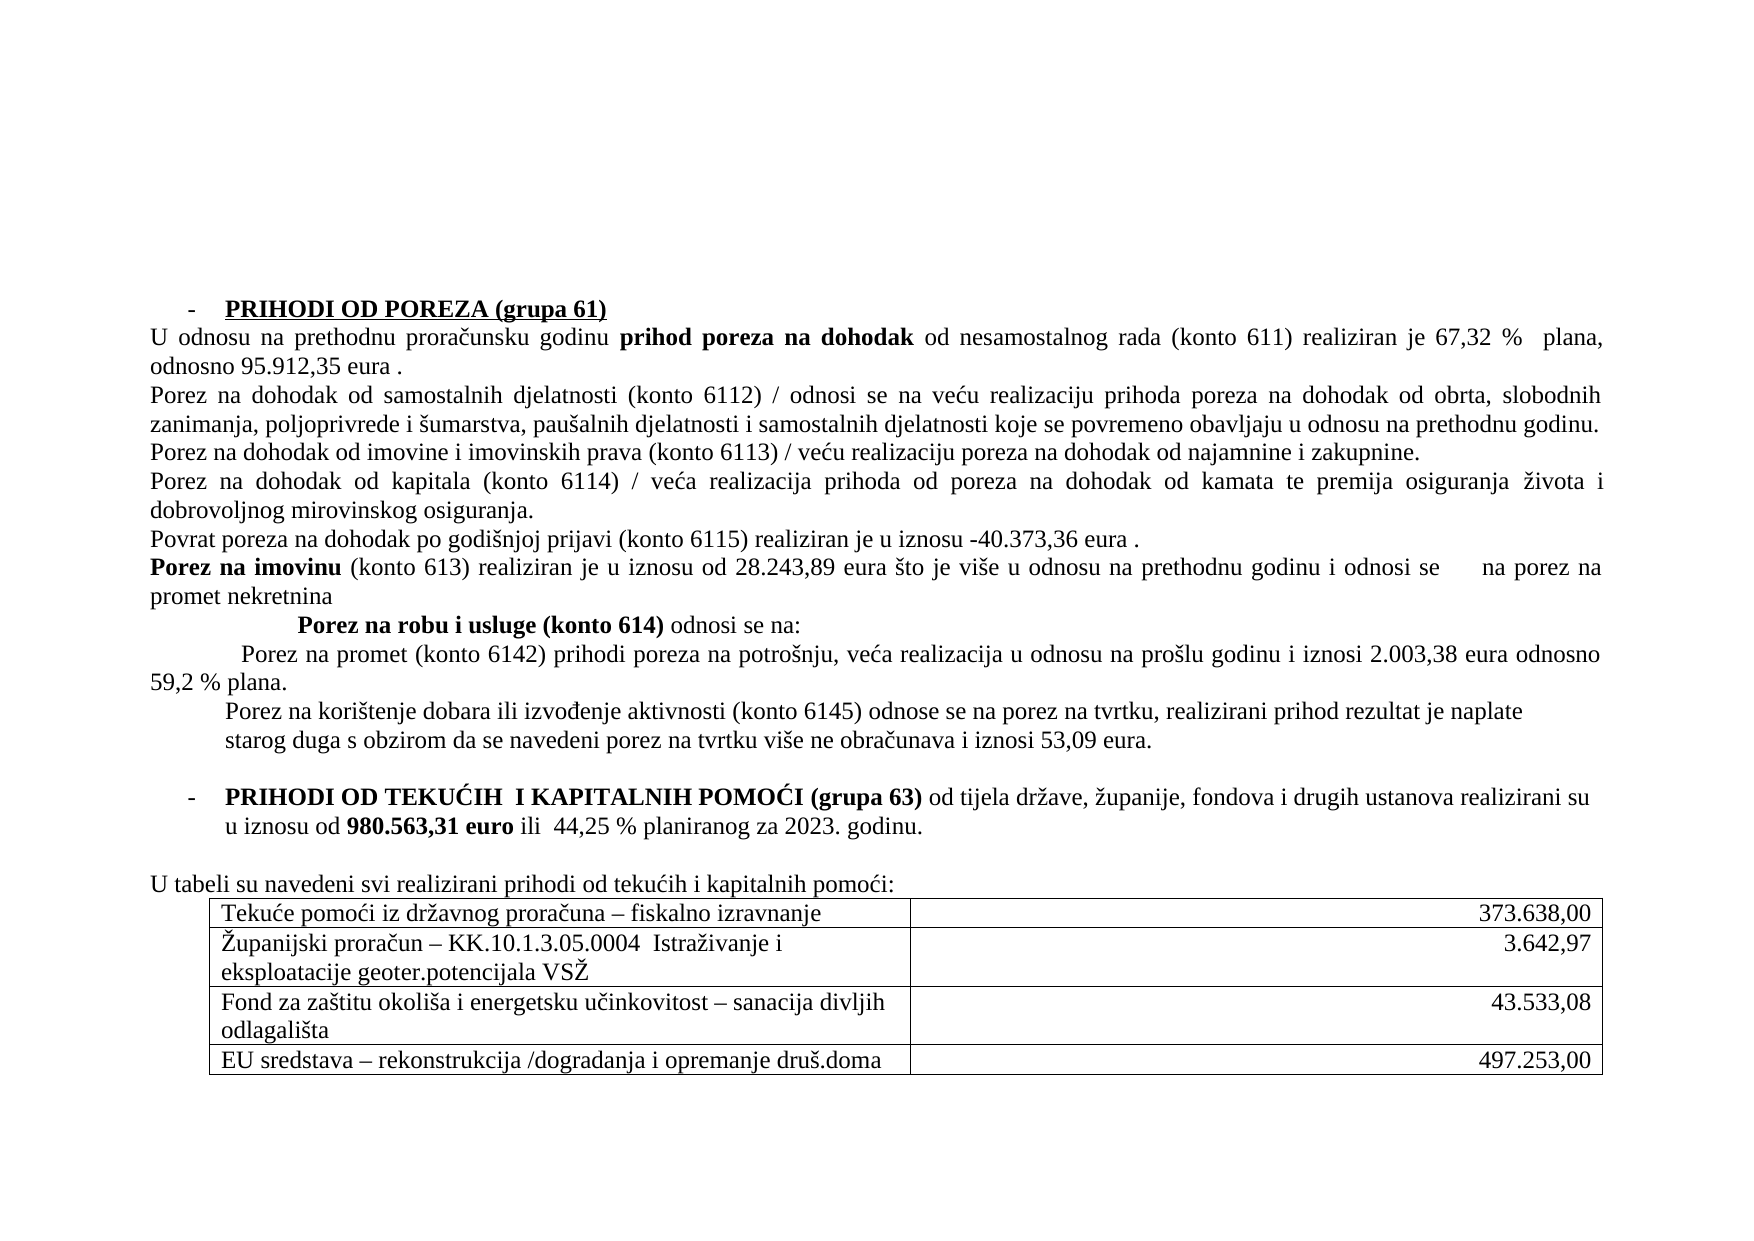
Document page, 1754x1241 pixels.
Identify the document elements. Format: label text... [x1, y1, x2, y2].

text U tabeli su navedeni svi realizirani prihodi od tekućih i kapitalnih pomoći: [150, 869, 1604, 897]
text U odnosu na prethodnu proračunsku godinu prihod poreza na dohodak od nesamostalnog rada (konto 611) realiziran je 67,32 % plana, odnosno 95.912,35 eura . [150, 322, 1604, 380]
table_cell 497.253,00 [911, 1045, 1602, 1074]
text Porez na promet (konto 6142) prihodi poreza na potrošnju, veća realizacija u odnosu na prošlu godinu i iznosi 2.003,38 eura odnosno 59,2 % plana. [150, 639, 1604, 696]
text starog duga s obzirom da se navedeni porez na tvrtku više ne obračunava i iznosi 53,09 eura. [150, 725, 1604, 754]
table_cell 43.533,08 [911, 987, 1602, 1044]
list PRIHODI OD TEKUĆIH I KAPITALNIH POMOĆI (grupa 63) od tijela države, županije, fondova i drugih ustanova realizirani su u iznosu od 980.563,31 euro ili 44,25 % planiranog za 2023. godinu. [187, 782, 1604, 840]
text Povrat poreza na dohodak po godišnjoj prijavi (konto 6115) realiziran je u iznosu -40.373,36 eura . [150, 524, 1604, 552]
text Porez na dohodak od kapitala (konto 6114) / veća realizacija prihoda od poreza na dohodak od kamata te premija osiguranja života i dobrovoljnog mirovinskog osiguranja. [150, 466, 1604, 524]
text Porez na dohodak od imovine i imovinskih prava (konto 6113) / veću realizaciju poreza na dohodak od najamnine i zakupnine. [150, 437, 1604, 466]
table_cell EU sredstava – rekonstrukcija /dogradanja i opremanje druš.doma [210, 1045, 910, 1074]
table_header Tekuće pomoći iz državnog proračuna – fiskalno izravnanje [210, 899, 910, 927]
text Porez na robu i usluge (konto 614) odnosi se na: [150, 610, 1604, 639]
list PRIHODI OD POREZA (grupa 61) [187, 294, 1604, 322]
text Porez na imovinu (konto 613) realiziran je u iznosu od 28.243,89 eura što je više u odnosu na prethodnu godinu i odnosi se na porez na promet nekretnina [150, 552, 1604, 610]
text Porez na dohodak od samostalnih djelatnosti (konto 6112) / odnosi se na veću realizaciju prihoda poreza na dohodak od obrta, slobodnih zanimanja, poljoprivrede i šumarstva, paušalnih djelatnosti i samostalnih djelatnosti koje se povremeno obavljaju u odnosu na prethodnu godinu. [150, 380, 1604, 437]
table_header 373.638,00 [911, 899, 1602, 927]
table_cell 3.642,97 [911, 928, 1602, 986]
table_cell Fond za zaštitu okoliša i energetsku učinkovitost – sanacija divljih odlagališta [210, 987, 910, 1044]
table_cell Županijski proračun – KK.10.1.3.05.0004 Istraživanje i eksploatacije geoter.potencijala VSŽ [210, 928, 910, 986]
text Porez na korištenje dobara ili izvođenje aktivnosti (konto 6145) odnose se na porez na tvrtku, realizirani prihod rezultat je naplate [150, 696, 1604, 725]
